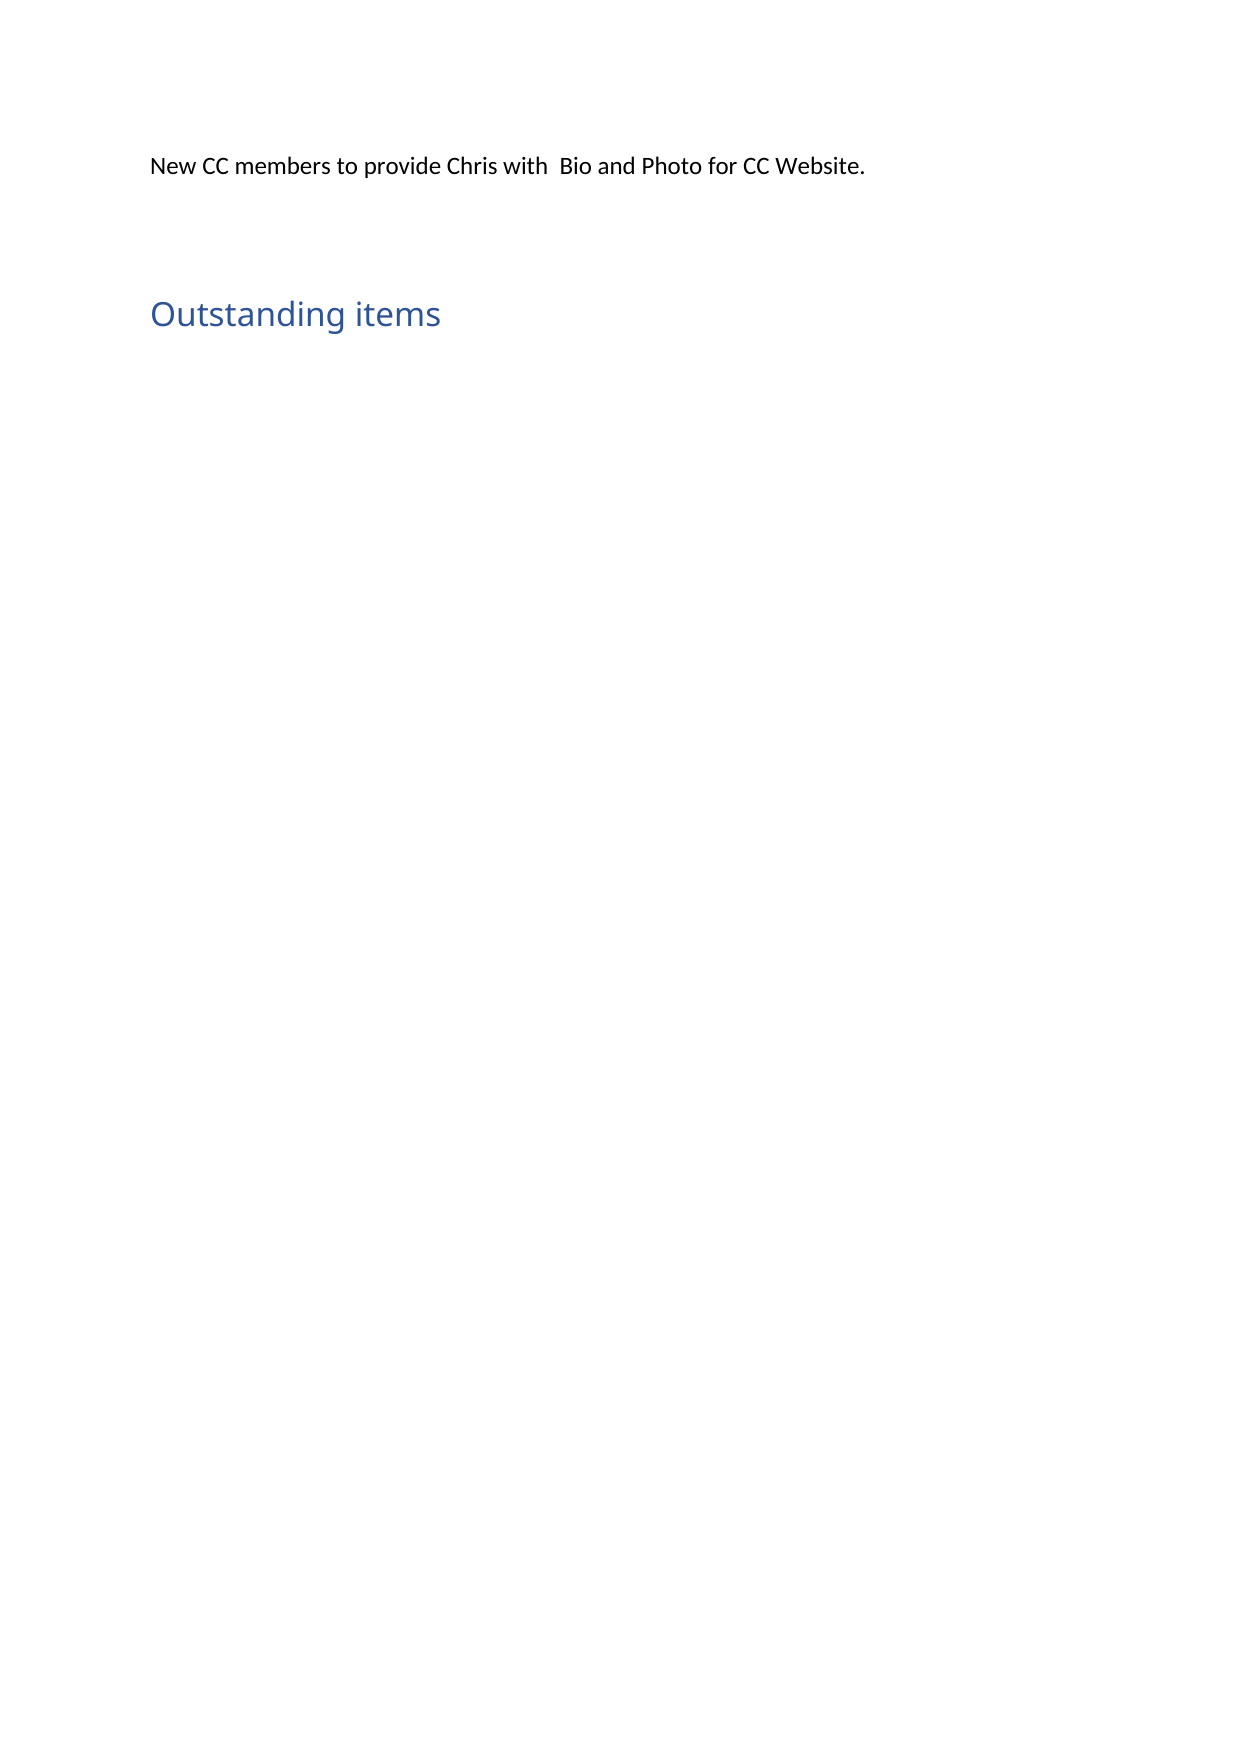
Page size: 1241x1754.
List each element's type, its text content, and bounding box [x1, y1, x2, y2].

text New CC members to provide Chris with Bio and Photo for CC Website. [150, 150, 1090, 181]
subtitle Outstanding items [150, 291, 1090, 336]
